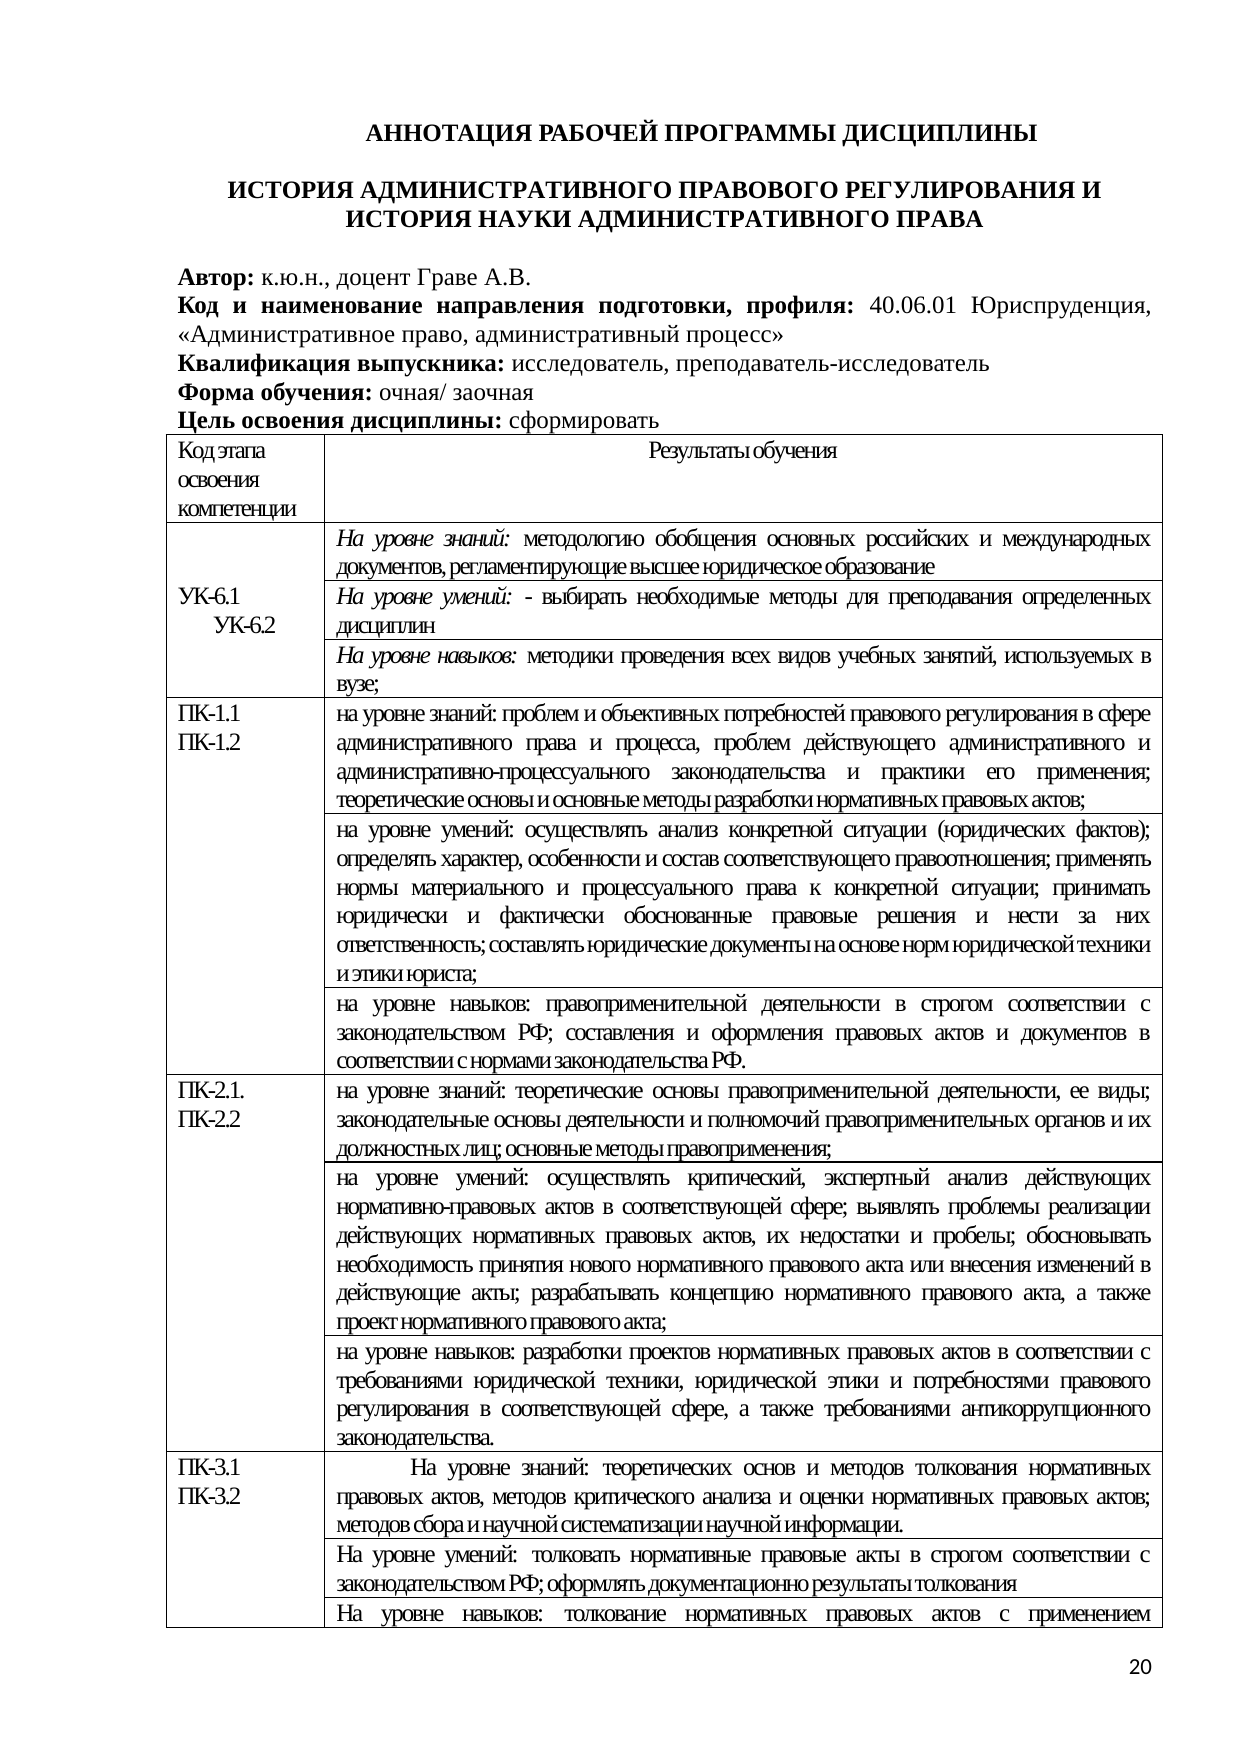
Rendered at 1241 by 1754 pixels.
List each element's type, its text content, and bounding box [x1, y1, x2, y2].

table_header Результаты обучения [325, 435, 1162, 522]
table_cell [325, 1598, 1162, 1627]
table_cell на уровне умений: осуществлять критический, экспертный анализ действующих нормативно-правовых актов в соответствующей сфере; выявлять проблемы реализации действующих нормативных правовых актов, их недостатки и пробелы; обосновывать необходимость принятия нового нормативного правового акта или внесения изменений в действующие акты; разрабатывать концепцию нормативного правового акта, а также проект нормативного правового акта; [325, 1163, 1162, 1335]
table_header Код этапа освоения компетенции [167, 435, 324, 522]
table_cell на уровне знаний: проблем и объективных потребностей правового регулирования в сфере административного права и процесса, проблем действующего административного и административно-процессуального законодательства и практики его применения; теоретические основы и основные методы разработки нормативных правовых актов; [325, 698, 1162, 813]
table_cell на уровне навыков: разработки проектов нормативных правовых актов в соответствии с требованиями юридической техники, юридической этики и потребностями правового регулирования в соответствующей сфере, а также требованиями антикоррупционного законодательства. [325, 1336, 1162, 1451]
table_cell На уровне навыков: методики проведения всех видов учебных занятий, используемых в вузе; [325, 640, 1162, 697]
table_cell ПК-3.1 ПК-3.2 [167, 1452, 324, 1627]
text ИСТОРИЯ АДМИНИСТРАТИВНОГО ПРАВОВОГО РЕГУЛИРОВАНИЯ И ИСТОРИЯ НАУКИ АДМИНИСТРАТИВНОГО ПРАВА [177, 176, 1152, 233]
text Квалификация выпускника: исследователь, преподаватель-исследователь [177, 348, 1152, 377]
table_cell На уровне знаний: теоретических основ и методов толкования нормативных правовых актов, методов критического анализа и оценки нормативных правовых актов; методов сбора и научной систематизации научной информации. [325, 1452, 1162, 1538]
table_cell ПК-1.1 ПК-1.2 [167, 698, 324, 1074]
table_cell на уровне знаний: теоретические основы правоприменительной деятельности, ее виды; законодательные основы деятельности и полномочий правоприменительных органов и их должностных лиц; основные методы правоприменения; [325, 1075, 1162, 1161]
text Форма обучения: очная/ заочная [177, 377, 1152, 406]
text Код и наименование направления подготовки, профиля: 40.06.01 Юриспруденция, «Административное право, административный процесс» [177, 291, 1152, 348]
table_cell ПК-2.1. ПК-2.2 [167, 1075, 324, 1451]
table_cell На уровне умений: - выбирать необходимые методы для преподавания определенных дисциплин [325, 581, 1162, 639]
table_cell На уровне умений: толковать нормативные правовые акты в строгом соответствии с законодательством РФ; оформлять документационно результаты толкования [325, 1539, 1162, 1597]
text Цель освоения дисциплины: сформировать [177, 406, 1152, 434]
table_cell на уровне навыков: правоприменительной деятельности в строгом соответствии с законодательством РФ; составления и оформления правовых актов и документов в соответствии с нормами законодательства РФ. [325, 988, 1162, 1074]
table_cell На уровне знаний: методологию обобщения основных российских и международных документов, регламентирующие высшее юридическое образование [325, 523, 1162, 580]
text АННОТАЦИЯ РАБОЧЕЙ ПРОГРАММЫ ДИСЦИПЛИНЫ [177, 118, 1152, 147]
text Автор: к.ю.н., доцент Граве А.В. [177, 262, 1152, 291]
table_cell на уровне умений: осуществлять анализ конкретной ситуации (юридических фактов); определять характер, особенности и состав соответствующего правоотношения; применять нормы материального и процессуального права к конкретной ситуации; принимать юридически и фактически обоснованные правовые решения и нести за них ответственность; составлять юридические документы на основе норм юридической техники и этики юриста; [325, 814, 1162, 987]
table_cell УК-6.1 УК-6.2 [167, 523, 324, 697]
